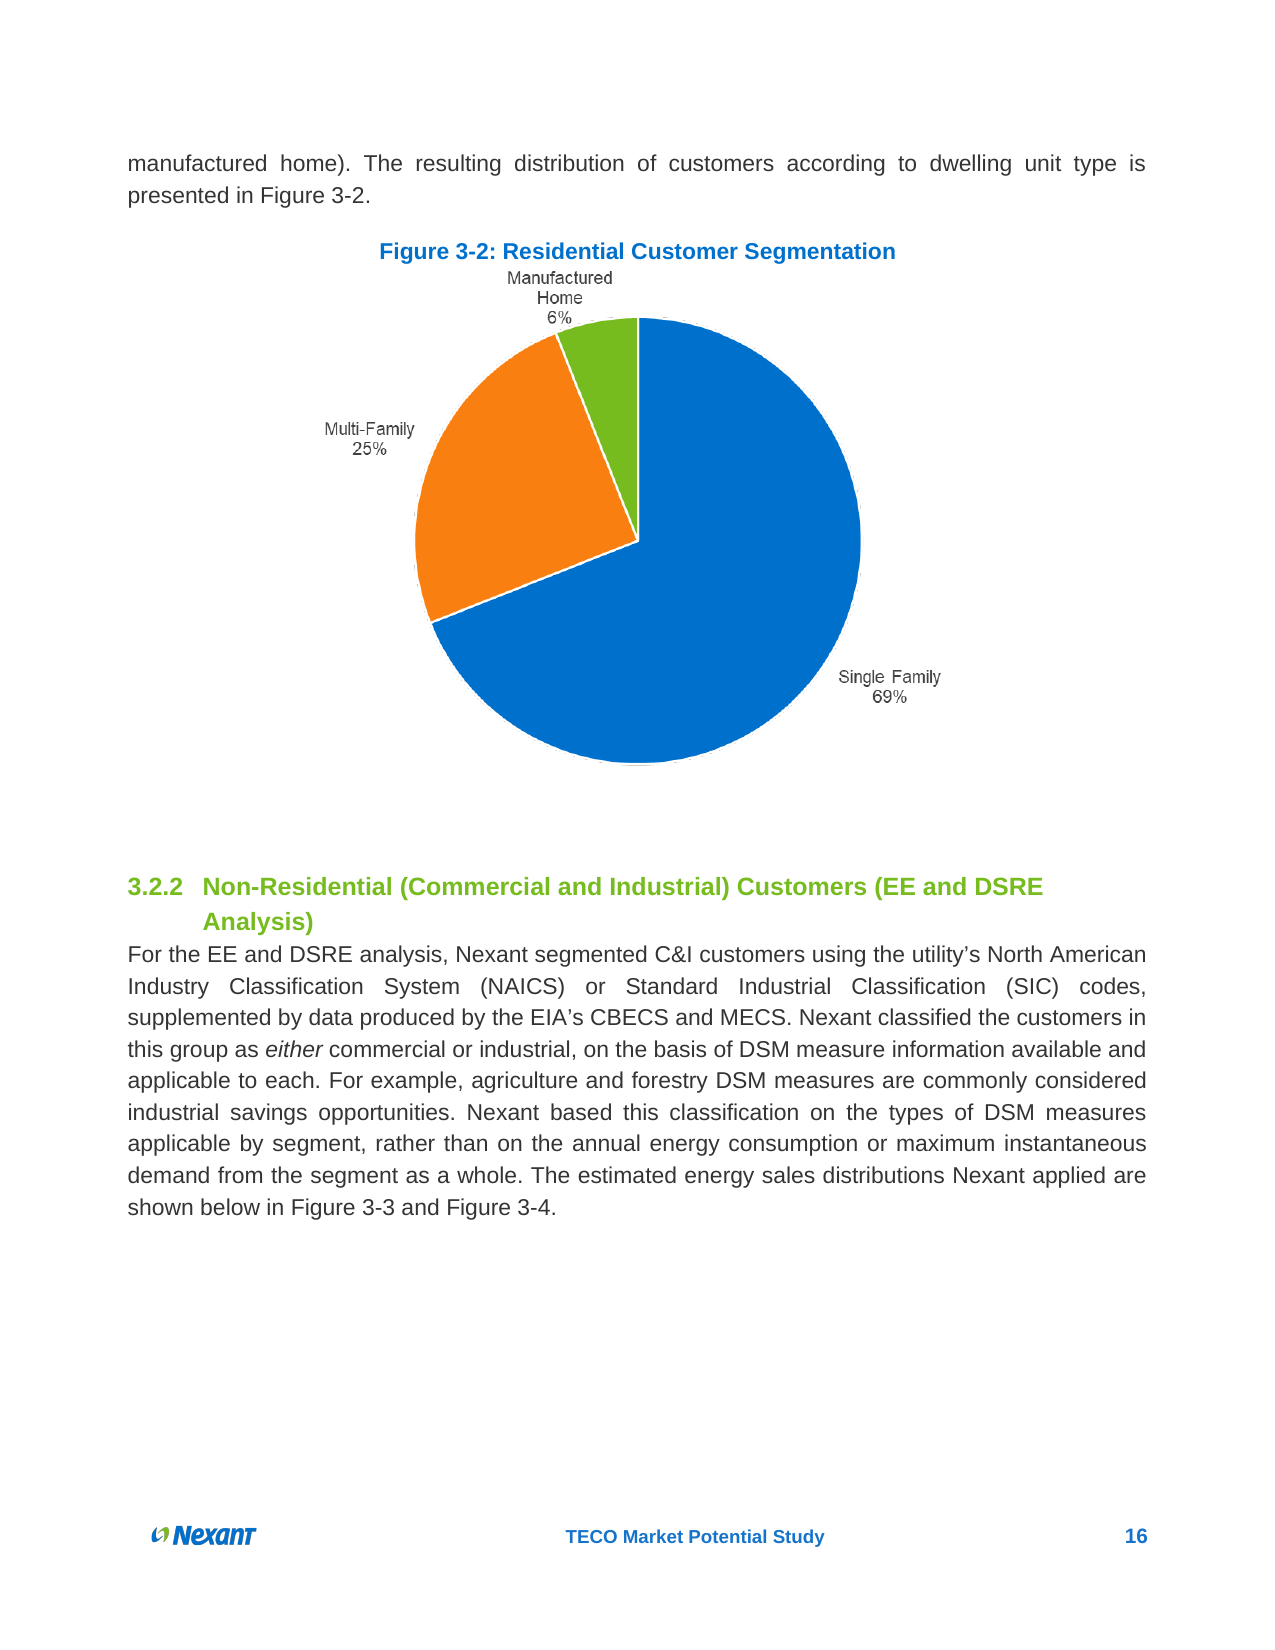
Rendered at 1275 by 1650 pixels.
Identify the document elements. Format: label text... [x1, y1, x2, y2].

picture [283, 264, 992, 816]
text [127, 150, 1147, 208]
picture [136, 1523, 272, 1560]
subtitle Non-Residential (Commercial and Industrial) Customers (EE and DSRE Analysis) [127, 872, 1147, 935]
